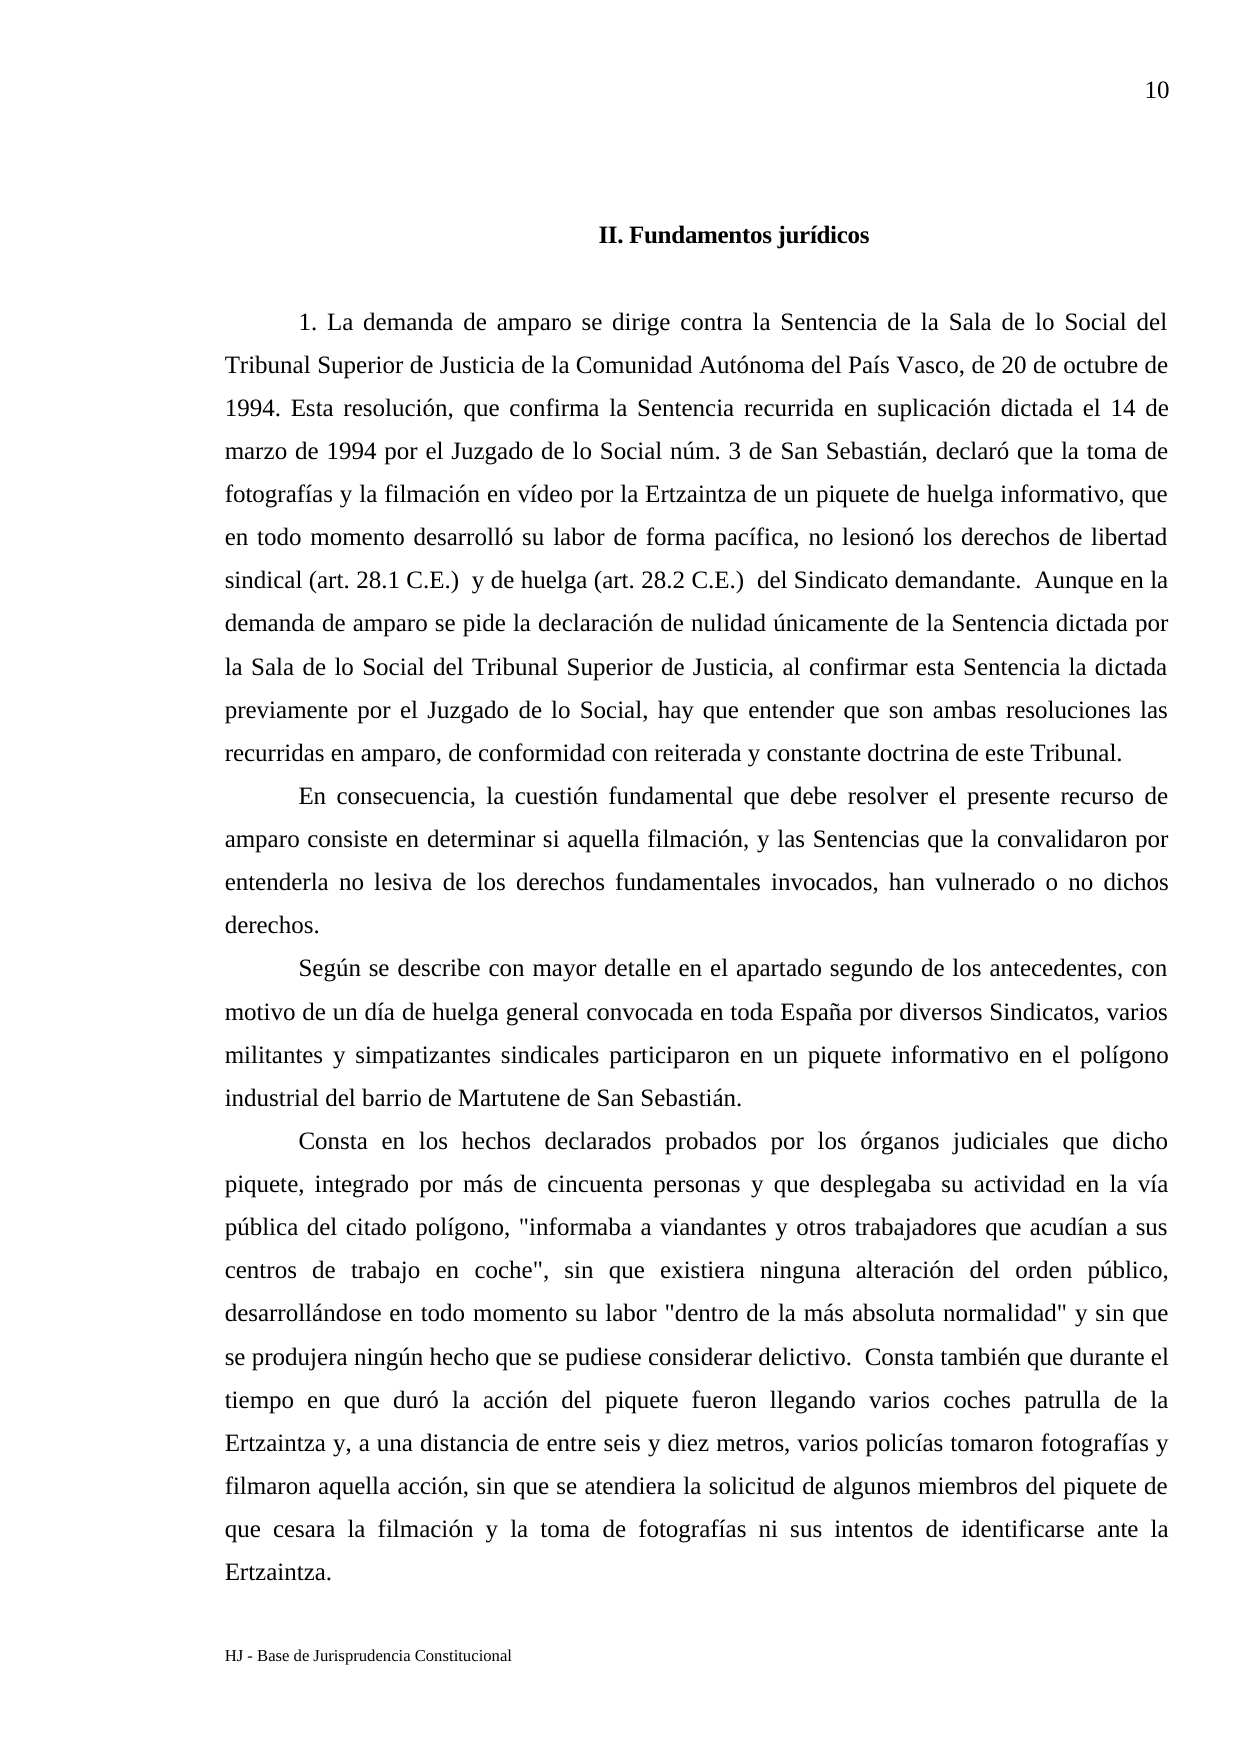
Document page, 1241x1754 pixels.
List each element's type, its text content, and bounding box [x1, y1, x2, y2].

text 1. La demanda de amparo se dirige contra la Sentencia de la Sala de lo Social del Tribunal Superior de Justicia de la Comunidad Autónoma del País Vasco, de 20 de octubre de 1994. Esta resolución, que confirma la Sentencia recurrida en suplicación dictada el 14 de marzo de 1994 por el Juzgado de lo Social núm. 3 de San Sebastián, declaró que la toma de fotografías y la filmación en vídeo por la Ertzaintza de un piquete de huelga informativo, que en todo momento desarrolló su labor de forma pacífica, no lesionó los derechos de libertad sindical (art. 28.1 C.E.) y de huelga (art. 28.2 C.E.) del Sindicato demandante. Aunque en la demanda de amparo se pide la declaración de nulidad únicamente de la Sentencia dictada por la Sala de lo Social del Tribunal Superior de Justicia, al confirmar esta Sentencia la dictada previamente por el Juzgado de lo Social, hay que entender que son ambas resoluciones las recurridas en amparo, de conformidad con reiterada y constante doctrina de este Tribunal. [224, 307, 1169, 767]
text Según se describe con mayor detalle en el apartado segundo de los antecedentes, con motivo de un día de huelga general convocada en toda España por diversos Sindicatos, varios militantes y simpatizantes sindicales participaron en un piquete informativo en el polígono industrial del barrio de Martutene de San Sebastián. [224, 953, 1169, 1112]
subtitle II. Fundamentos jurídicos [224, 220, 1169, 249]
text Consta en los hechos declarados probados por los órganos judiciales que dicho piquete, integrado por más de cincuenta personas y que desplegaba su actividad en la vía pública del citado polígono, "informaba a viandantes y otros trabajadores que acudían a sus centros de trabajo en coche", sin que existiera ninguna alteración del orden público, desarrollándose en todo momento su labor "dentro de la más absoluta normalidad" y sin que se produjera ningún hecho que se pudiese considerar delictivo. Consta también que durante el tiempo en que duró la acción del piquete fueron llegando varios coches patrulla de la Ertzaintza y, a una distancia de entre seis y diez metros, varios policías tomaron fotografías y filmaron aquella acción, sin que se atendiera la solicitud de algunos miembros del piquete de que cesara la filmación y la toma de fotografías ni sus intentos de identificarse ante la Ertzaintza. [224, 1126, 1169, 1586]
text En consecuencia, la cuestión fundamental que debe resolver el presente recurso de amparo consiste en determinar si aquella filmación, y las Sentencias que la convalidaron por entenderla no lesiva de los derechos fundamentales invocados, han vulnerado o no dichos derechos. [224, 781, 1169, 939]
